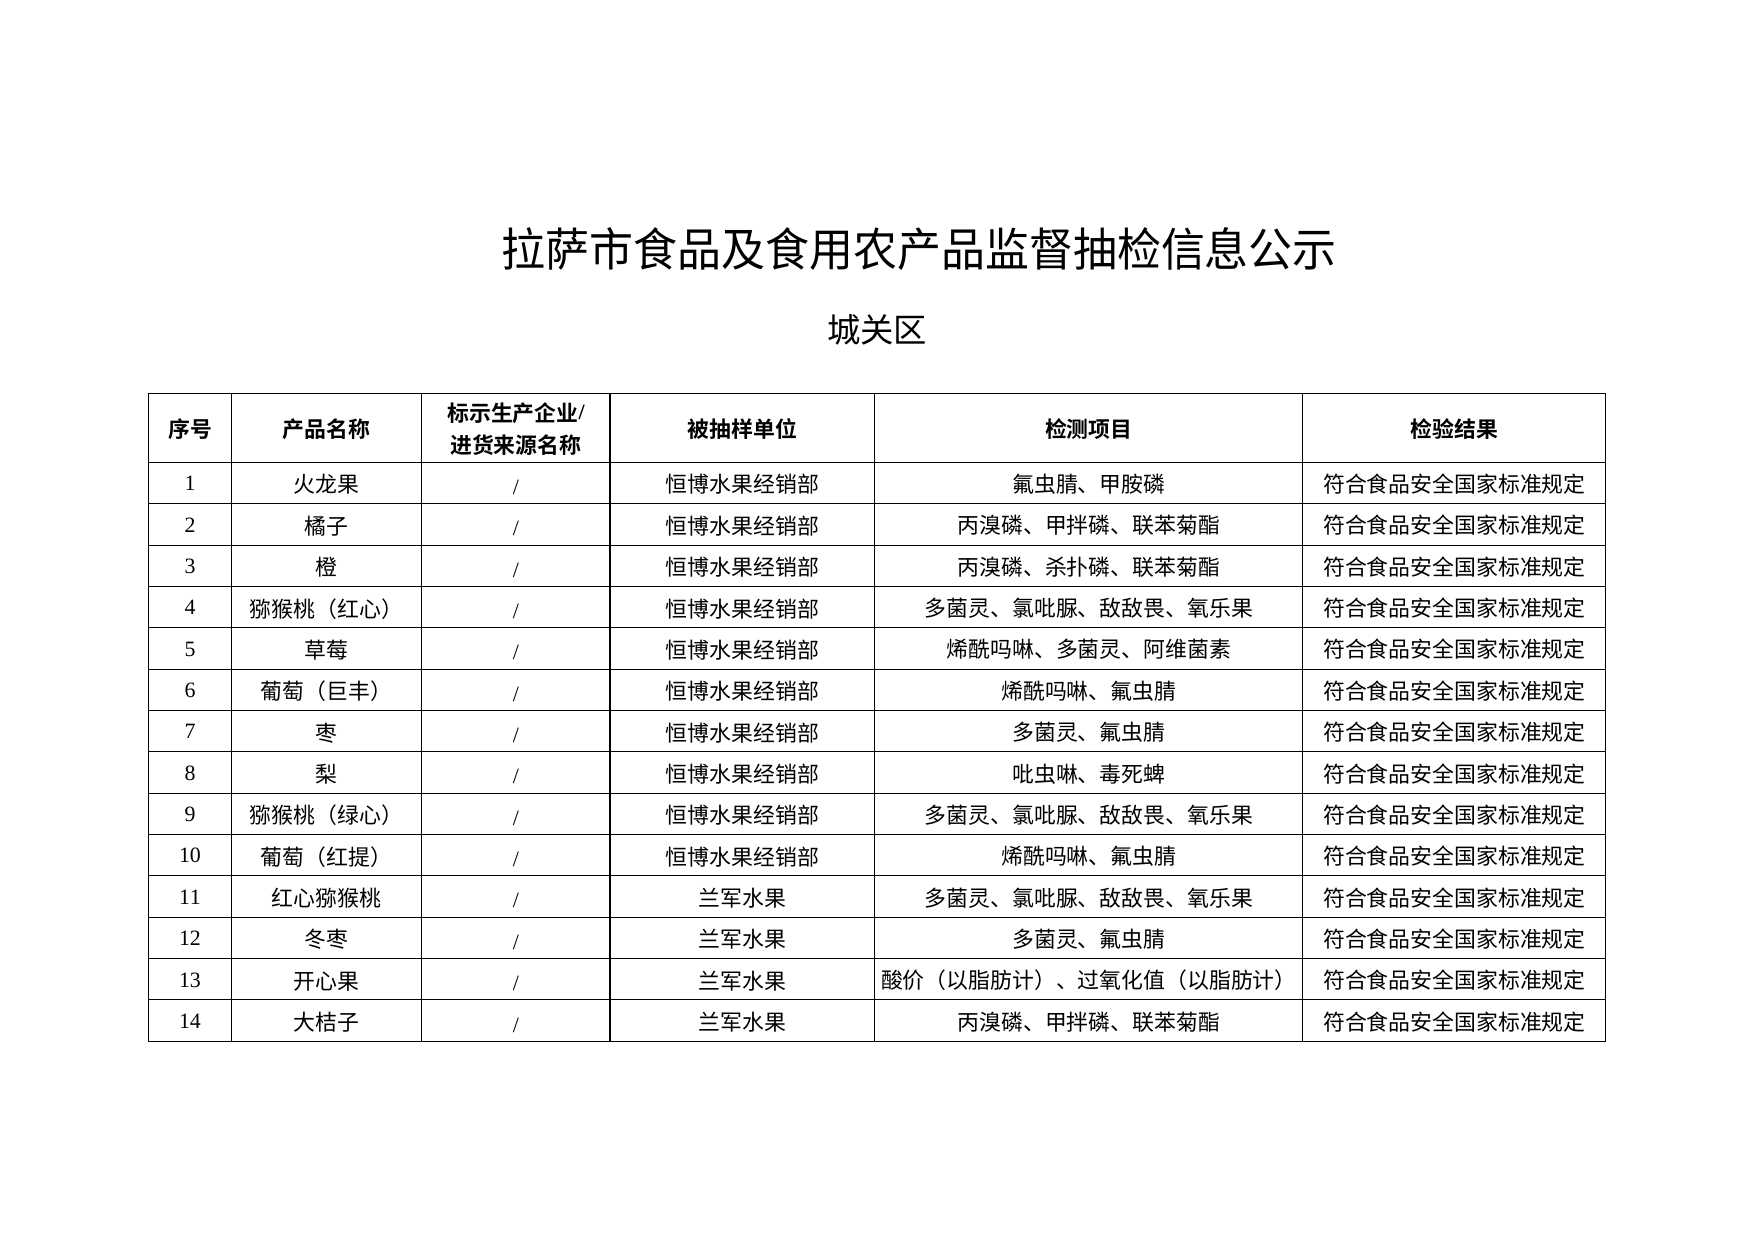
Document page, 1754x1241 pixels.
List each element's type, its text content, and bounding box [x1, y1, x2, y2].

table_cell 橘子 [232, 504, 421, 544]
table_cell 兰军水果 [611, 1000, 874, 1041]
table_cell 符合食品安全国家标准规定 [1303, 711, 1605, 751]
table_cell 丙溴磷、甲拌磷、联苯菊酯 [875, 1000, 1302, 1041]
table_cell 枣 [232, 711, 421, 751]
table_cell 恒博水果经销部 [611, 628, 874, 668]
table_header 序号 [149, 394, 231, 462]
table_cell 符合食品安全国家标准规定 [1303, 959, 1605, 999]
table_cell / [422, 711, 609, 751]
table_cell 恒博水果经销部 [611, 794, 874, 834]
table_cell 红心猕猴桃 [232, 876, 421, 917]
table_cell 12 [149, 918, 231, 958]
text 城关区 [150, 295, 1604, 360]
table_cell / [422, 959, 609, 999]
table_cell 8 [149, 752, 231, 793]
table_cell 兰军水果 [611, 876, 874, 917]
table_cell 多菌灵、氯吡脲、敌敌畏、氧乐果 [875, 587, 1302, 627]
table_cell 兰军水果 [611, 918, 874, 958]
table_cell 恒博水果经销部 [611, 587, 874, 627]
table_cell 恒博水果经销部 [611, 752, 874, 793]
table_cell 开心果 [232, 959, 421, 999]
table_cell 6 [149, 670, 231, 710]
table_cell / [422, 794, 609, 834]
table_cell 多菌灵、氯吡脲、敌敌畏、氧乐果 [875, 794, 1302, 834]
table_header 产品名称 [232, 394, 421, 462]
table_cell 9 [149, 794, 231, 834]
table_cell 符合食品安全国家标准规定 [1303, 670, 1605, 710]
table_cell 1 [149, 463, 231, 503]
table_cell 2 [149, 504, 231, 544]
table_header 标示生产企业/ 进货来源名称 [422, 394, 609, 462]
table_cell 符合食品安全国家标准规定 [1303, 794, 1605, 834]
table_cell 火龙果 [232, 463, 421, 503]
table_cell 符合食品安全国家标准规定 [1303, 628, 1605, 668]
table_cell / [422, 463, 609, 503]
table_cell 恒博水果经销部 [611, 546, 874, 586]
table_cell 恒博水果经销部 [611, 835, 874, 875]
table_cell / [422, 546, 609, 586]
table_cell 符合食品安全国家标准规定 [1303, 546, 1605, 586]
table_cell 氟虫腈、甲胺磷 [875, 463, 1302, 503]
table_cell 10 [149, 835, 231, 875]
table_cell / [422, 504, 609, 544]
table_cell 11 [149, 876, 231, 917]
table_cell 丙溴磷、杀扑磷、联苯菊酯 [875, 546, 1302, 586]
table_cell 多菌灵、氯吡脲、敌敌畏、氧乐果 [875, 876, 1302, 917]
table_cell 冬枣 [232, 918, 421, 958]
table_cell 吡虫啉、毒死蜱 [875, 752, 1302, 793]
table_cell 大桔子 [232, 1000, 421, 1041]
table_cell 多菌灵、氟虫腈 [875, 711, 1302, 751]
table_cell 橙 [232, 546, 421, 586]
table_cell 恒博水果经销部 [611, 670, 874, 710]
table_cell 烯酰吗啉、多菌灵、阿维菌素 [875, 628, 1302, 668]
table_cell 猕猴桃（红心） [232, 587, 421, 627]
table_cell 兰军水果 [611, 959, 874, 999]
table_cell / [422, 918, 609, 958]
table_cell 符合食品安全国家标准规定 [1303, 918, 1605, 958]
table_cell / [422, 587, 609, 627]
table_cell 草莓 [232, 628, 421, 668]
table_cell 14 [149, 1000, 231, 1041]
table_cell 符合食品安全国家标准规定 [1303, 587, 1605, 627]
table_cell 梨 [232, 752, 421, 793]
table_cell 符合食品安全国家标准规定 [1303, 504, 1605, 544]
table_cell 4 [149, 587, 231, 627]
table_cell 猕猴桃（绿心） [232, 794, 421, 834]
table_cell 丙溴磷、甲拌磷、联苯菊酯 [875, 504, 1302, 544]
table_cell 3 [149, 546, 231, 586]
table_header 检验结果 [1303, 394, 1605, 462]
table_cell / [422, 1000, 609, 1041]
table_cell 7 [149, 711, 231, 751]
table_cell / [422, 876, 609, 917]
table_header 检测项目 [875, 394, 1302, 462]
table_cell 符合食品安全国家标准规定 [1303, 835, 1605, 875]
table_cell 13 [149, 959, 231, 999]
table_cell 酸价（以脂肪计）、过氧化值（以脂肪计） [875, 959, 1302, 999]
table_cell / [422, 670, 609, 710]
table_cell 烯酰吗啉、氟虫腈 [875, 670, 1302, 710]
table_cell 烯酰吗啉、氟虫腈 [875, 835, 1302, 875]
table_cell 恒博水果经销部 [611, 504, 874, 544]
table_cell / [422, 835, 609, 875]
table_cell / [422, 628, 609, 668]
text 拉萨市食品及食用农产品监督抽检信息公示 [150, 198, 1604, 295]
table_cell 恒博水果经销部 [611, 463, 874, 503]
table_cell 符合食品安全国家标准规定 [1303, 463, 1605, 503]
table_cell / [422, 752, 609, 793]
table_cell 符合食品安全国家标准规定 [1303, 876, 1605, 917]
table_cell 恒博水果经销部 [611, 711, 874, 751]
table_cell 5 [149, 628, 231, 668]
table_cell 葡萄（巨丰） [232, 670, 421, 710]
table_cell 符合食品安全国家标准规定 [1303, 1000, 1605, 1041]
table_header 被抽样单位 [611, 394, 874, 462]
table_cell 符合食品安全国家标准规定 [1303, 752, 1605, 793]
table_cell 葡萄（红提） [232, 835, 421, 875]
table_cell 多菌灵、氟虫腈 [875, 918, 1302, 958]
